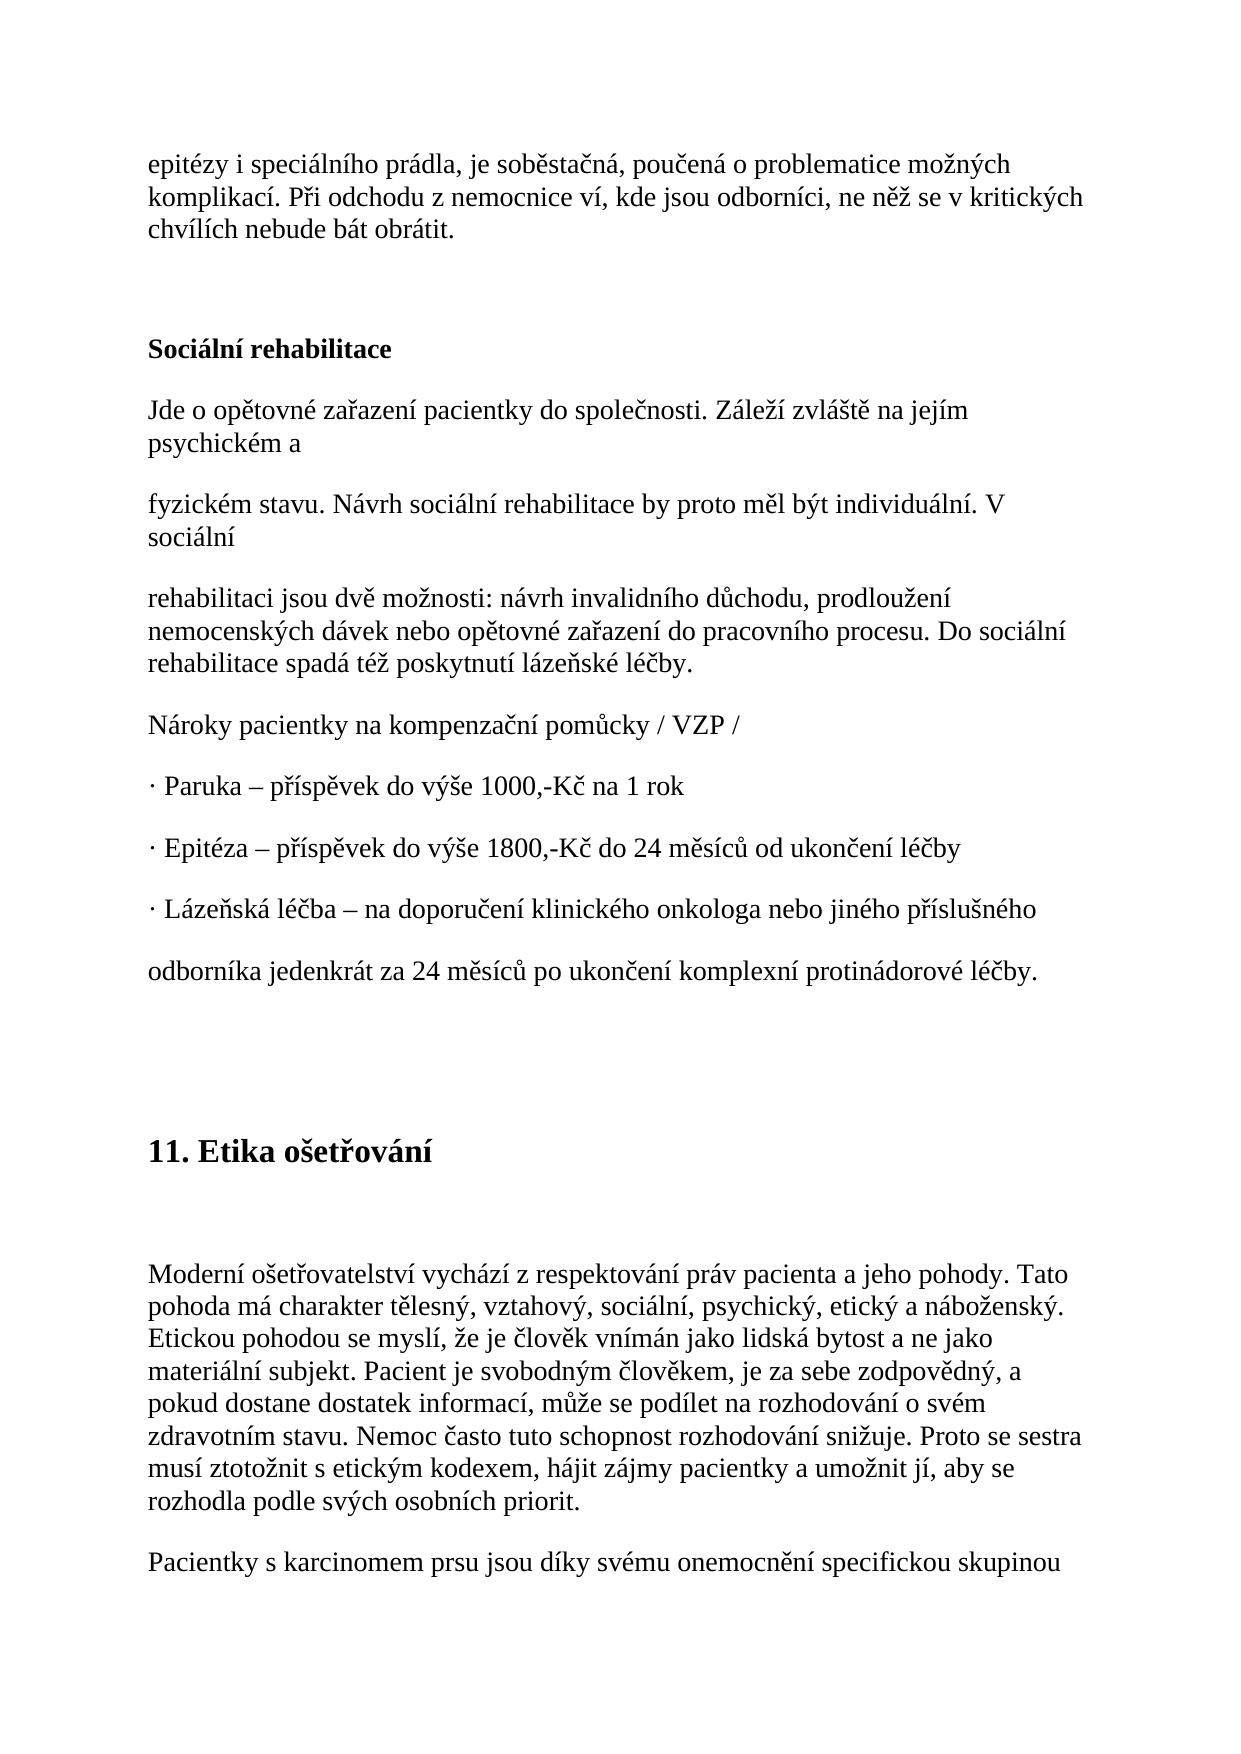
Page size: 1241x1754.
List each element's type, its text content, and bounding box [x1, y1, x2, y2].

text · Paruka – příspěvek do výše 1000,-Kč na 1 rok [148, 769, 1093, 802]
text Pacientky s karcinomem prsu jsou díky svému onemocnění specifickou skupinou [148, 1545, 1093, 1577]
text epitézy i speciálního prádla, je soběstačná, poučená o problematice možných komplikací. Při odchodu z nemocnice ví, kde jsou odborníci, ne něž se v kritických chvílích nebude bát obrátit. [148, 148, 1093, 245]
text Sociální rehabilitace [148, 332, 1093, 364]
text fyzickém stavu. Návrh sociální rehabilitace by proto měl být individuální. V sociální [148, 487, 1093, 552]
text · Lázeňská léčba – na doporučení klinického onkologa nebo jiného příslušného [148, 892, 1093, 925]
text Moderní ošetřovatelství vychází z respektování práv pacienta a jeho pohody. Tato pohoda má charakter tělesný, vztahový, sociální, psychický, etický a náboženský. Etickou pohodou se myslí, že je člověk vnímán jako lidská bytost a ne jako materiální subjekt. Pacient je svobodným člověkem, je za sebe zodpovědný, a pokud dostane dostatek informací, může se podílet na rozhodování o svém zdravotním stavu. Nemoc často tuto schopnost rozhodování snižuje. Proto se sestra musí ztotožnit s etickým kodexem, hájit zájmy pacientky a umožnit jí, aby se rozhodla podle svých osobních priorit. [148, 1257, 1093, 1516]
text rehabilitaci jsou dvě možnosti: návrh invalidního důchodu, prodloužení nemocenských dávek nebo opětovné zařazení do pracovního procesu. Do sociální rehabilitace spadá též poskytnutí lázeňské léčby. [148, 581, 1093, 678]
text 11. Etika ošetřování [148, 1131, 1093, 1170]
text Nároky pacientky na kompenzační pomůcky / VZP / [148, 708, 1093, 740]
text · Epitéza – příspěvek do výše 1800,-Kč do 24 měsíců od ukončení léčby [148, 831, 1093, 863]
text odborníka jedenkrát za 24 měsíců po ukončení komplexní protinádorové léčby. [148, 954, 1093, 986]
text Jde o opětovné zařazení pacientky do společnosti. Záleží zvláště na jejím psychickém a [148, 393, 1093, 458]
